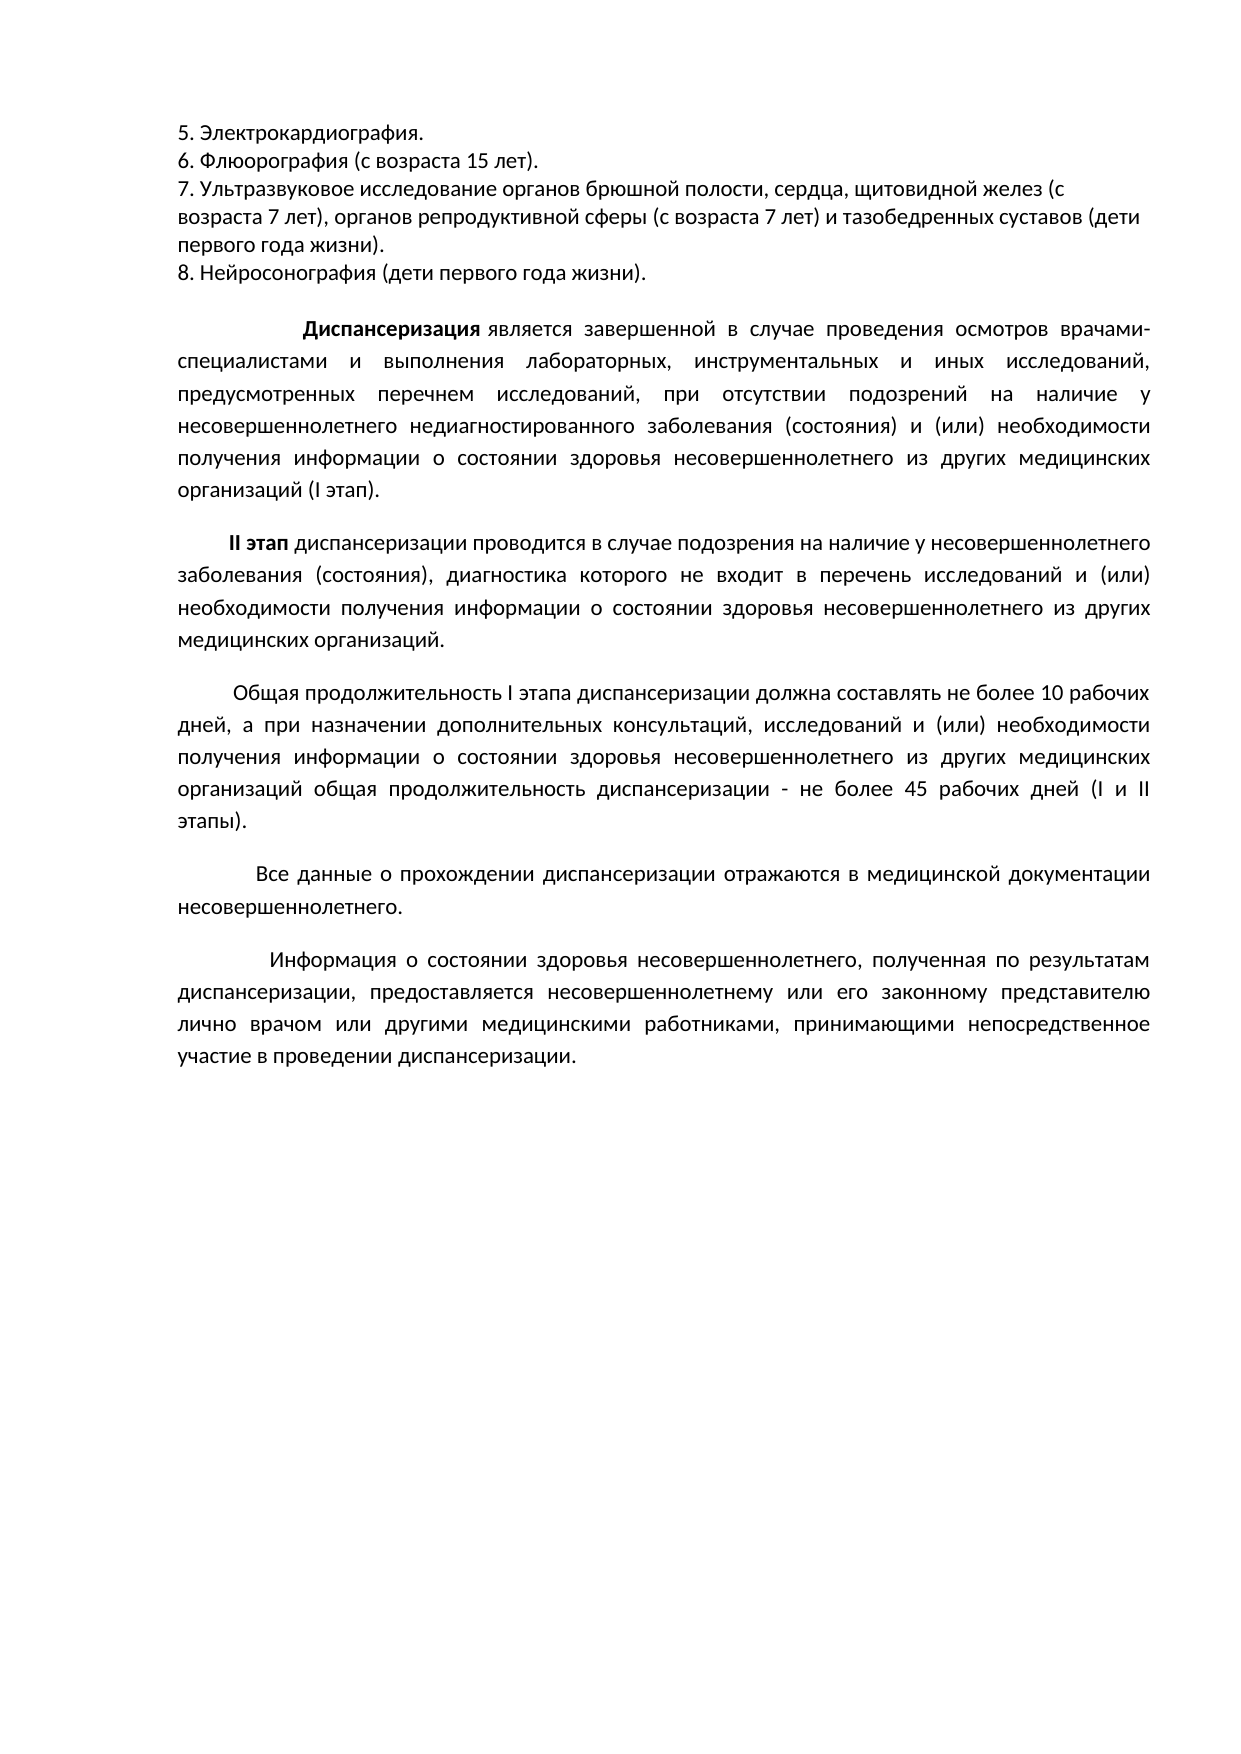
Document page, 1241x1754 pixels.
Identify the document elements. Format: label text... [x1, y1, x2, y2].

text Информация о состоянии здоровья несовершеннолетнего, полученная по результатам диспансеризации, предоставляется несовершеннолетнему или его законному представителю лично врачом или другими медицинскими работниками, принимающими непосредственное участие в проведении диспансеризации. [177, 945, 1152, 1069]
text II этап диспансеризации проводится в случае подозрения на наличие у несовершеннолетнего заболевания (состояния), диагностика которого не входит в перечень исследований и (или) необходимости получения информации о состоянии здоровья несовершеннолетнего из других медицинских организаций. [177, 528, 1152, 653]
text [177, 118, 1152, 258]
text Общая продолжительность I этапа диспансеризации должна составлять не более 10 рабочих дней, а при назначении дополнительных консультаций, исследований и (или) необходимости получения информации о состоянии здоровья несовершеннолетнего из других медицинских организаций общая продолжительность диспансеризации - не более 45 рабочих дней (I и II этапы). [177, 678, 1152, 834]
text Все данные о прохождении диспансеризации отражаются в медицинской документации несовершеннолетнего. [177, 859, 1152, 920]
text 8. Нейросонография (дети первого года жизни). [177, 258, 1152, 286]
text Диспансеризация является завершенной в случае проведения осмотров врачами-специалистами и выполнения лабораторных, инструментальных и иных исследований, предусмотренных перечнем исследований, при отсутствии подозрений на наличие у несовершеннолетнего недиагностированного заболевания (состояния) и (или) необходимости получения информации о состоянии здоровья несовершеннолетнего из других медицинских организаций (I этап). [177, 314, 1152, 503]
